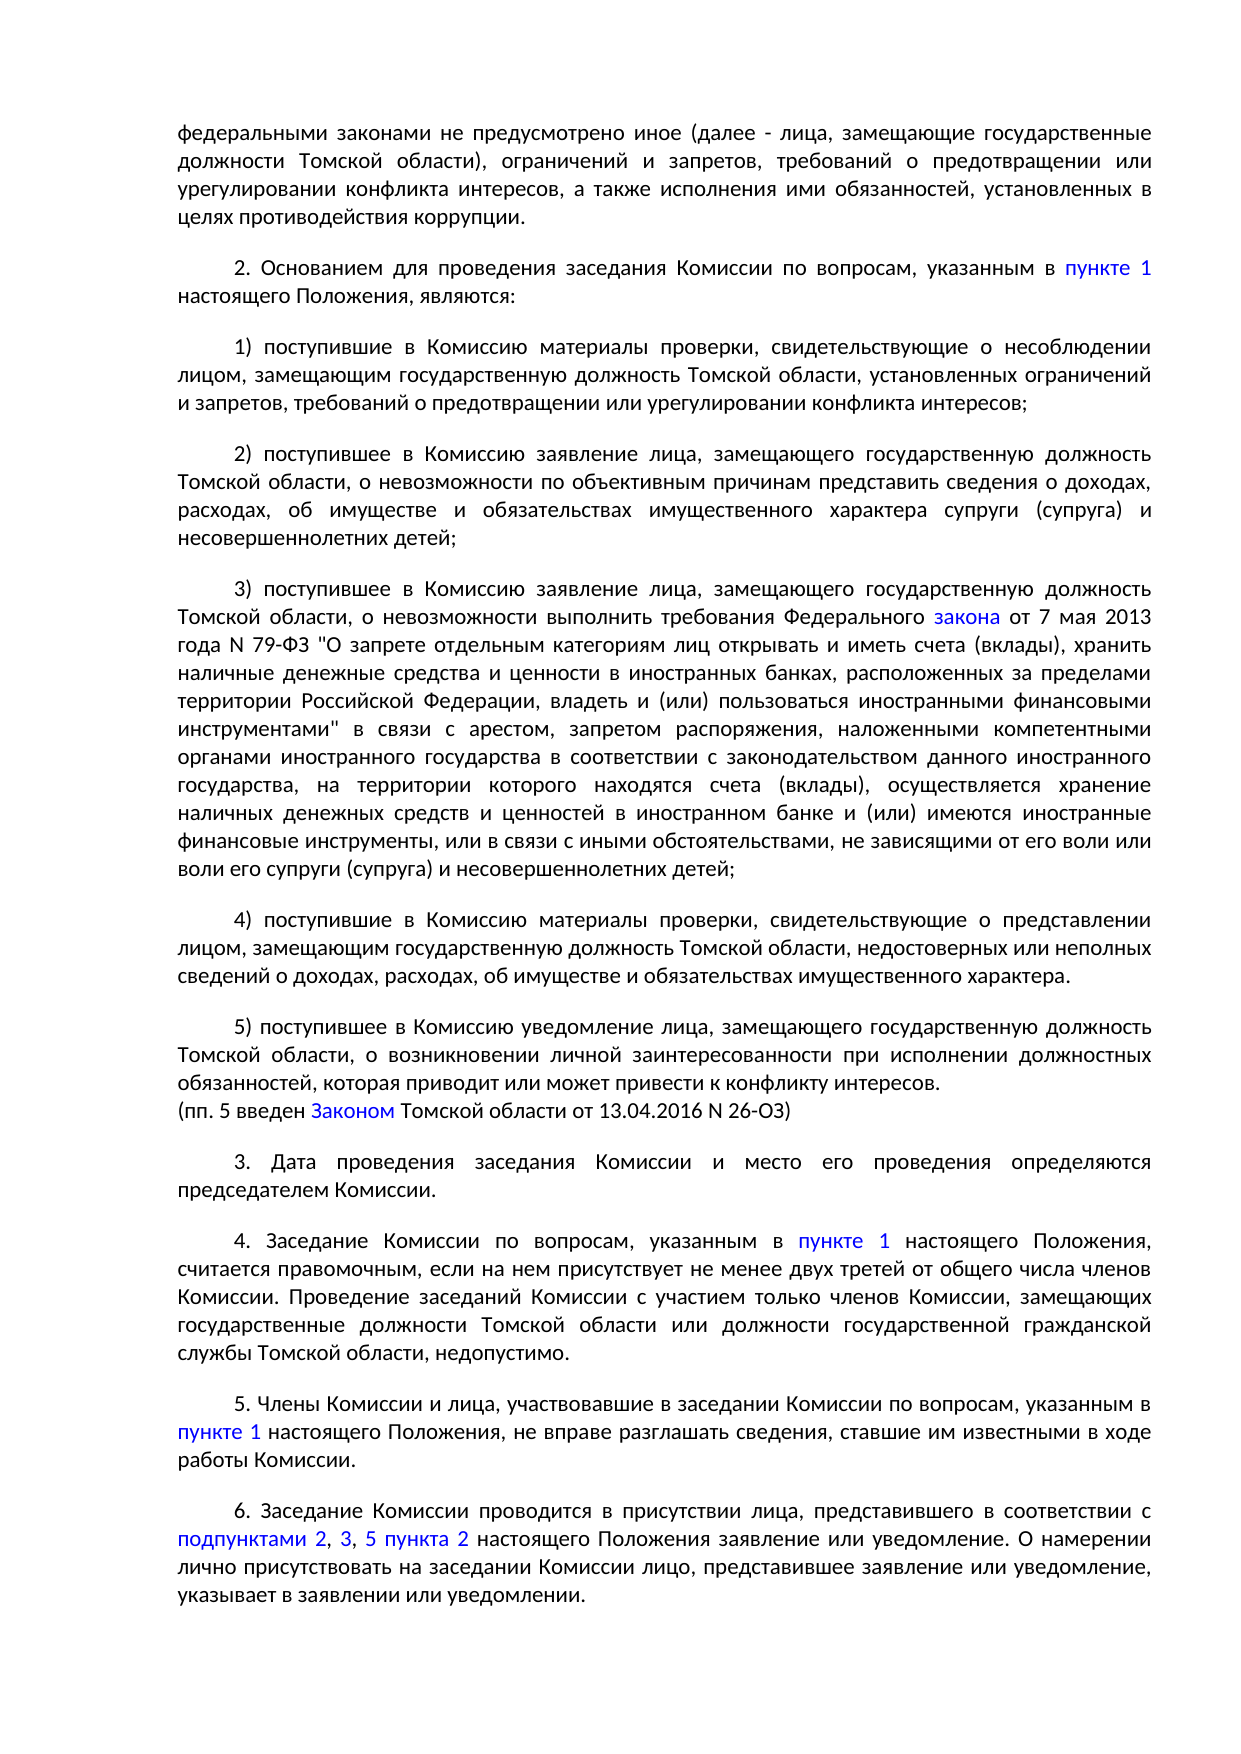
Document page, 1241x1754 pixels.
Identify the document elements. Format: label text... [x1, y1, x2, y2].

text 1) поступившие в Комиссию материалы проверки, свидетельствующие о несоблюдении лицом, замещающим государственную должность Томской области, установленных ограничений и запретов, требований о предотвращении или урегулировании конфликта интересов; [177, 332, 1152, 416]
text 2. Основанием для проведения заседания Комиссии по вопросам, указанным в пункте 1 настоящего Положения, являются: [177, 253, 1152, 309]
text 4. Заседание Комиссии по вопросам, указанным в пункте 1 настоящего Положения, считается правомочным, если на нем присутствует не менее двух третей от общего числа членов Комиссии. Проведение заседаний Комиссии с участием только членов Комиссии, замещающих государственные должности Томской области или должности государственной гражданской службы Томской области, недопустимо. [177, 1226, 1152, 1366]
text 5) поступившее в Комиссию уведомление лица, замещающего государственную должность Томской области, о возникновении личной заинтересованности при исполнении должностных обязанностей, которая приводит или может привести к конфликту интересов. [177, 1012, 1152, 1096]
text 2) поступившее в Комиссию заявление лица, замещающего государственную должность Томской области, о невозможности по объективным причинам представить сведения о доходах, расходах, об имуществе и обязательствах имущественного характера супруги (супруга) и несовершеннолетних детей; [177, 439, 1152, 551]
text 3. Дата проведения заседания Комиссии и место его проведения определяются председателем Комиссии. [177, 1147, 1152, 1203]
text 6. Заседание Комиссии проводится в присутствии лица, представившего в соответствии с подпунктами 2, 3, 5 пункта 2 настоящего Положения заявление или уведомление. О намерении лично присутствовать на заседании Комиссии лицо, представившее заявление или уведомление, указывает в заявлении или уведомлении. [177, 1496, 1152, 1608]
text 3) поступившее в Комиссию заявление лица, замещающего государственную должность Томской области, о невозможности выполнить требования Федерального закона от 7 мая 2013 года N 79-ФЗ "О запрете отдельным категориям лиц открывать и иметь счета (вклады), хранить наличные денежные средства и ценности в иностранных банках, расположенных за пределами территории Российской Федерации, владеть и (или) пользоваться иностранными финансовыми инструментами" в связи с арестом, запретом распоряжения, наложенными компетентными органами иностранного государства в соответствии с законодательством данного иностранного государства, на территории которого находятся счета (вклады), осуществляется хранение наличных денежных средств и ценностей в иностранном банке и (или) имеются иностранные финансовые инструменты, или в связи с иными обстоятельствами, не зависящими от его воли или воли его супруги (супруга) и несовершеннолетних детей; [177, 574, 1152, 882]
text 4) поступившие в Комиссию материалы проверки, свидетельствующие о представлении лицом, замещающим государственную должность Томской области, недостоверных или неполных сведений о доходах, расходах, об имуществе и обязательствах имущественного характера. [177, 905, 1152, 989]
text 5. Члены Комиссии и лица, участвовавшие в заседании Комиссии по вопросам, указанным в пункте 1 настоящего Положения, не вправе разглашать сведения, ставшие им известными в ходе работы Комиссии. [177, 1389, 1152, 1473]
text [177, 118, 1152, 230]
text (пп. 5 введен Законом Томской области от 13.04.2016 N 26-ОЗ) [177, 1096, 1152, 1124]
